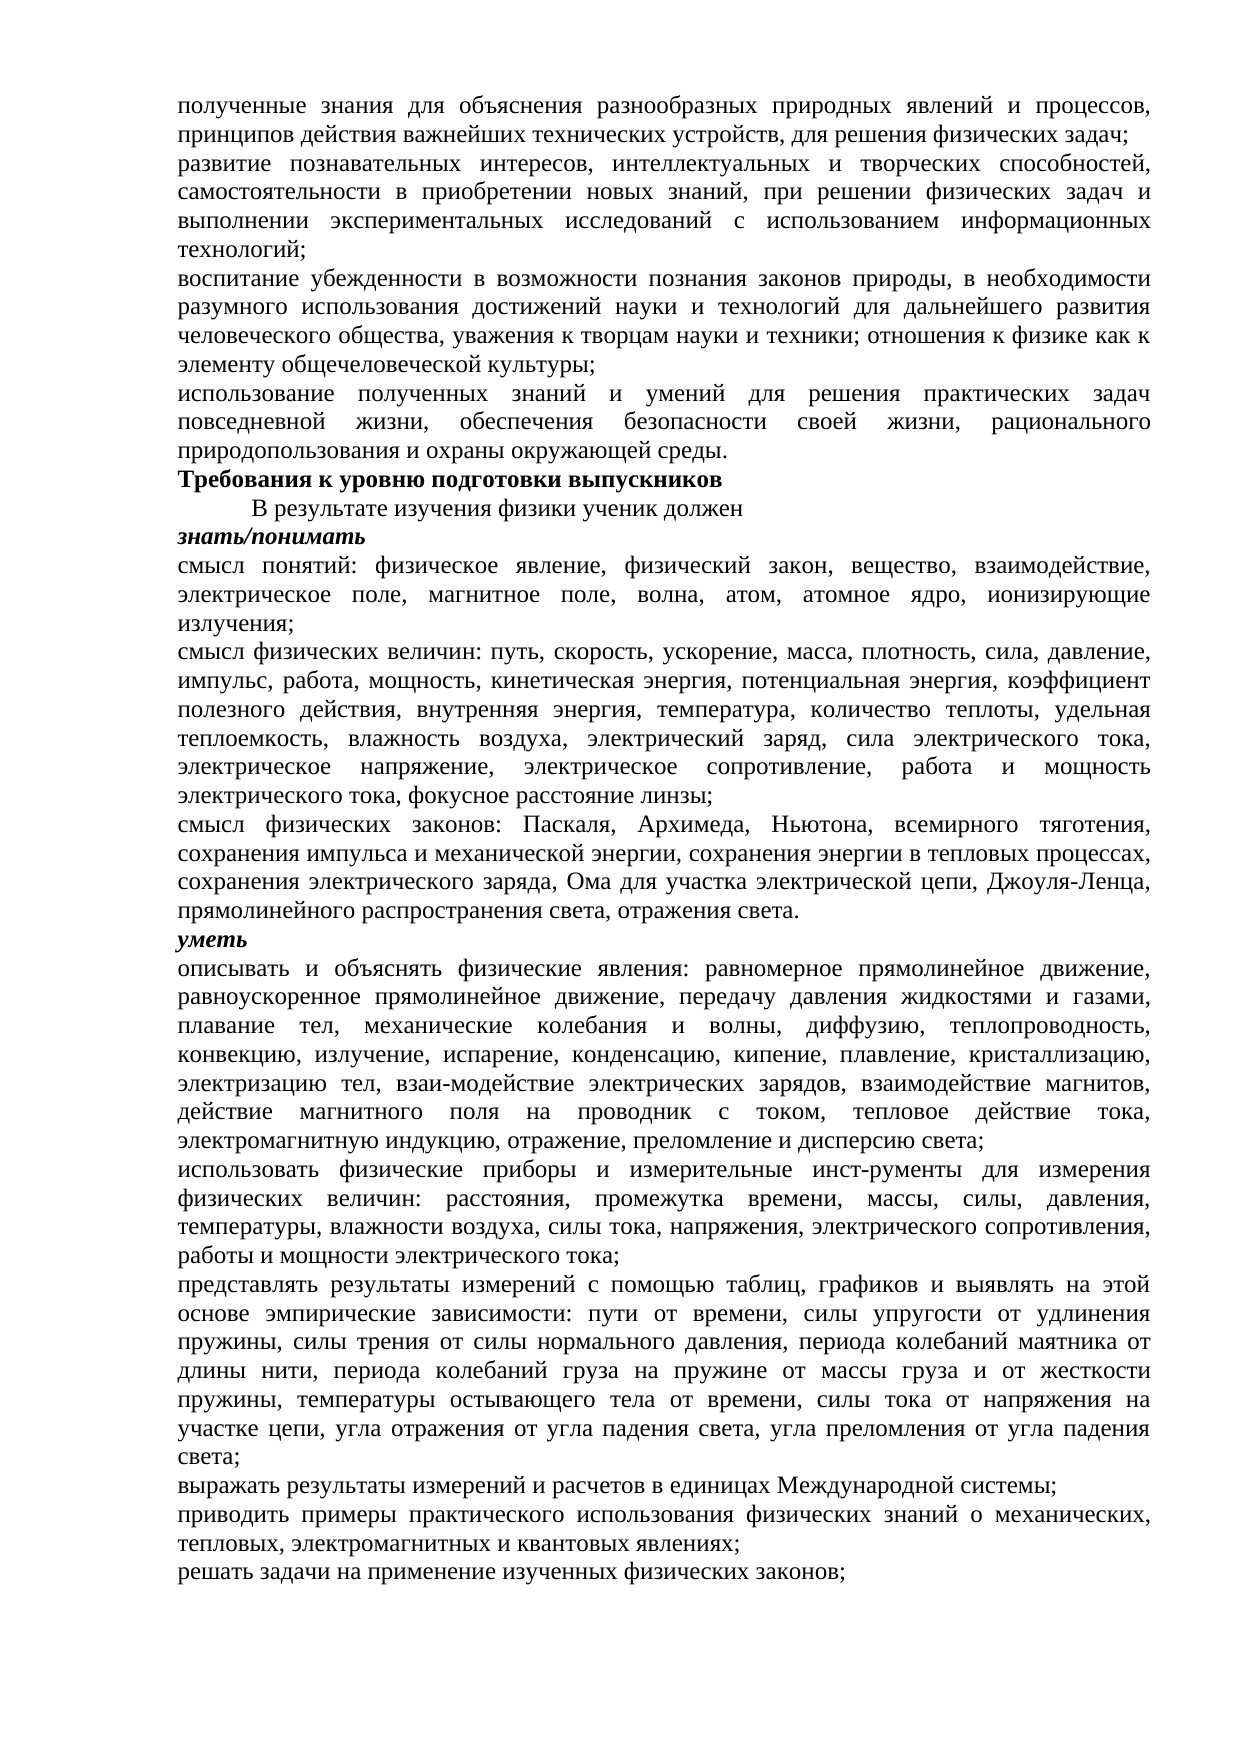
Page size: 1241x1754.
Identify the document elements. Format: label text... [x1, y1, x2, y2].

text уметь [177, 924, 1152, 953]
text приводить примеры практического использования физических знаний о механических, тепловых, электромагнитных и квантовых явлениях; [177, 1499, 1152, 1556]
text развитие познавательных интересов, интеллектуальных и творческих способностей, самостоятельности в приобретении новых знаний, при решении физических задач и выполнении экспериментальных исследований с использованием информационных технологий; [177, 148, 1152, 263]
text использовать физические приборы и измерительные инст-рументы для измерения физических величин: расстояния, промежутка времени, массы, силы, давления, температуры, влажности воздуха, силы тока, напряжения, электрического сопротивления, работы и мощности электрического тока; [177, 1154, 1152, 1269]
text Требования к уровню подготовки выпускников [177, 464, 1152, 493]
text смысл физических величин: путь, скорость, ускорение, масса, плотность, сила, давление, импульс, работа, мощность, кинетическая энергия, потенциальная энергия, коэффициент полезного действия, внутренняя энергия, температура, количество теплоты, удельная теплоемкость, влажность воздуха, электрический заряд, сила электрического тока, электрическое напряжение, электрическое сопротивление, работа и мощность электрического тока, фокусное расстояние линзы; [177, 636, 1152, 809]
text воспитание убежденности в возможности познания законов природы, в необходимости разумного использования достижений науки и технологий для дальнейшего развития человеческого общества, уважения к творцам науки и техники; отношения к физике как к элементу общечеловеческой культуры; [177, 263, 1152, 378]
text выражать результаты измерений и расчетов в единицах Международной системы; [177, 1470, 1152, 1499]
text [177, 90, 1152, 148]
text представлять результаты измерений с помощью таблиц, графиков и выявлять на этой основе эмпирические зависимости: пути от времени, силы упругости от удлинения пружины, силы трения от силы нормального давления, периода колебаний маятника от длины нити, периода колебаний груза на пружине от массы груза и от жесткости пружины, температуры остывающего тела от времени, силы тока от напряжения на участке цепи, угла отражения от угла падения света, угла преломления от угла падения света; [177, 1269, 1152, 1470]
text смысл физических законов: Паскаля, Архимеда, Ньютона, всемирного тяготения, сохранения импульса и механической энергии, сохранения энергии в тепловых процессах, сохранения электрического заряда, Ома для участка электрической цепи, Джоуля-Ленца, прямолинейного распространения света, отражения света. [177, 809, 1152, 924]
text В результате изучения физики ученик должен [177, 493, 1152, 521]
text описывать и объяснять физические явления: равномерное прямолинейное движение, равноускоренное прямолинейное движение, передачу давления жидкостями и газами, плавание тел, механические колебания и волны, диффузию, теплопроводность, конвекцию, излучение, испарение, конденсацию, кипение, плавление, кристаллизацию, электризацию тел, взаи-модействие электрических зарядов, взаимодействие магнитов, действие магнитного поля на проводник с током, тепловое действие тока, электромагнитную индукцию, отражение, преломление и дисперсию света; [177, 953, 1152, 1154]
text смысл понятий: физическое явление, физический закон, вещество, взаимодействие, электрическое поле, магнитное поле, волна, атом, атомное ядро, ионизирующие излучения; [177, 550, 1152, 636]
text решать задачи на применение изученных физических законов; [177, 1556, 1152, 1585]
text использование полученных знаний и умений для решения практических задач повседневной жизни, обеспечения безопасности своей жизни, рационального природопользования и охраны окружающей среды. [177, 378, 1152, 464]
text знать/понимать [177, 521, 1152, 550]
